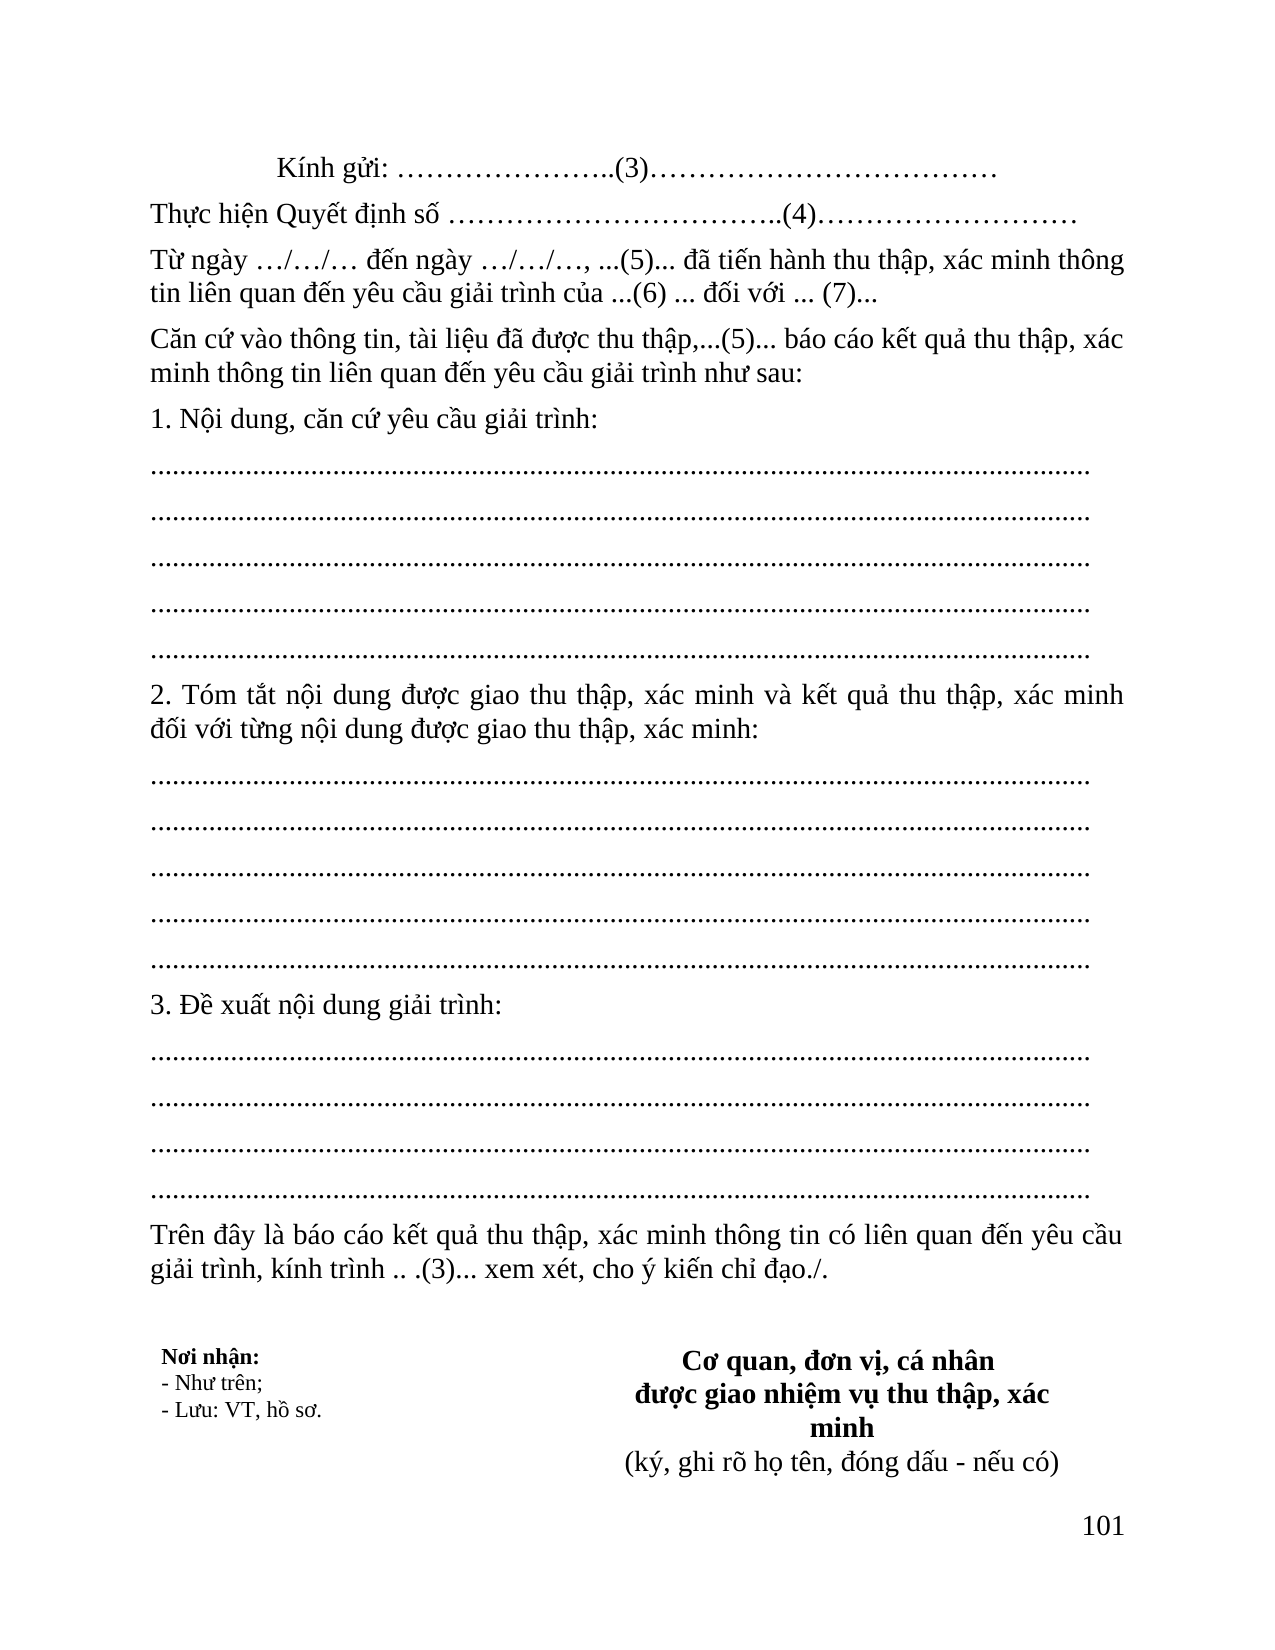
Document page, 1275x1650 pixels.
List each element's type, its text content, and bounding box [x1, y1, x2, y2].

text Căn cứ vào thông tin, tài liệu đã được thu thập,...(5)... báo cáo kết quả thu thập, xác minh thông tin liên quan đến yêu cầu giải trình như sau: [150, 322, 1125, 389]
text Trên đây là báo cáo kết quả thu thập, xác minh thông tin có liên quan đến yêu cầu giải trình, kính trình .. .(3)... xem xét, cho ý kiến chỉ đạo./. [150, 1217, 1125, 1284]
text ................................................................................................................................. [150, 757, 1125, 791]
text ................................................................................................................................. [150, 1125, 1125, 1159]
text ................................................................................................................................. [150, 849, 1125, 883]
text Từ ngày …/…/… đến ngày …/…/…, ...(5)... đã tiến hành thu thập, xác minh thông tin liên quan đến yêu cầu giải trình của ...(6) ... đối với ... (7)... [150, 242, 1125, 309]
text ................................................................................................................................. [150, 493, 1125, 527]
text ................................................................................................................................. [150, 1079, 1125, 1113]
text 1. Nội dung, căn cứ yêu cầu giải trình: [150, 401, 1125, 435]
text ................................................................................................................................. [150, 631, 1125, 665]
text Thực hiện Quyết định số ……………………………..(4)……………………… [150, 196, 1125, 229]
text ................................................................................................................................. [150, 1033, 1125, 1067]
text ................................................................................................................................. [150, 895, 1125, 929]
text ................................................................................................................................. [150, 941, 1125, 975]
text ................................................................................................................................. [150, 447, 1125, 481]
text ................................................................................................................................. [150, 1171, 1125, 1205]
text 3. Đề xuất nội dung giải trình: [150, 987, 1125, 1021]
text ................................................................................................................................. [150, 539, 1125, 573]
table_header Nơi nhận: - Như trên; - Lưu: VT, hồ sơ. [150, 1331, 611, 1477]
text ................................................................................................................................. [150, 803, 1125, 837]
text 2. Tóm tắt nội dung được giao thu thập, xác minh và kết quả thu thập, xác minh đối với từng nội dung được giao thu thập, xác minh: [150, 677, 1125, 744]
text Kính gửi: …………………..(3)……………………………… [150, 150, 1125, 183]
table_header Cơ quan, đơn vị, cá nhân được giao nhiệm vụ thu thập, xác minh (ký, ghi rõ họ tên, đóng dấu - nếu có) [611, 1331, 1072, 1477]
text ................................................................................................................................. [150, 585, 1125, 619]
